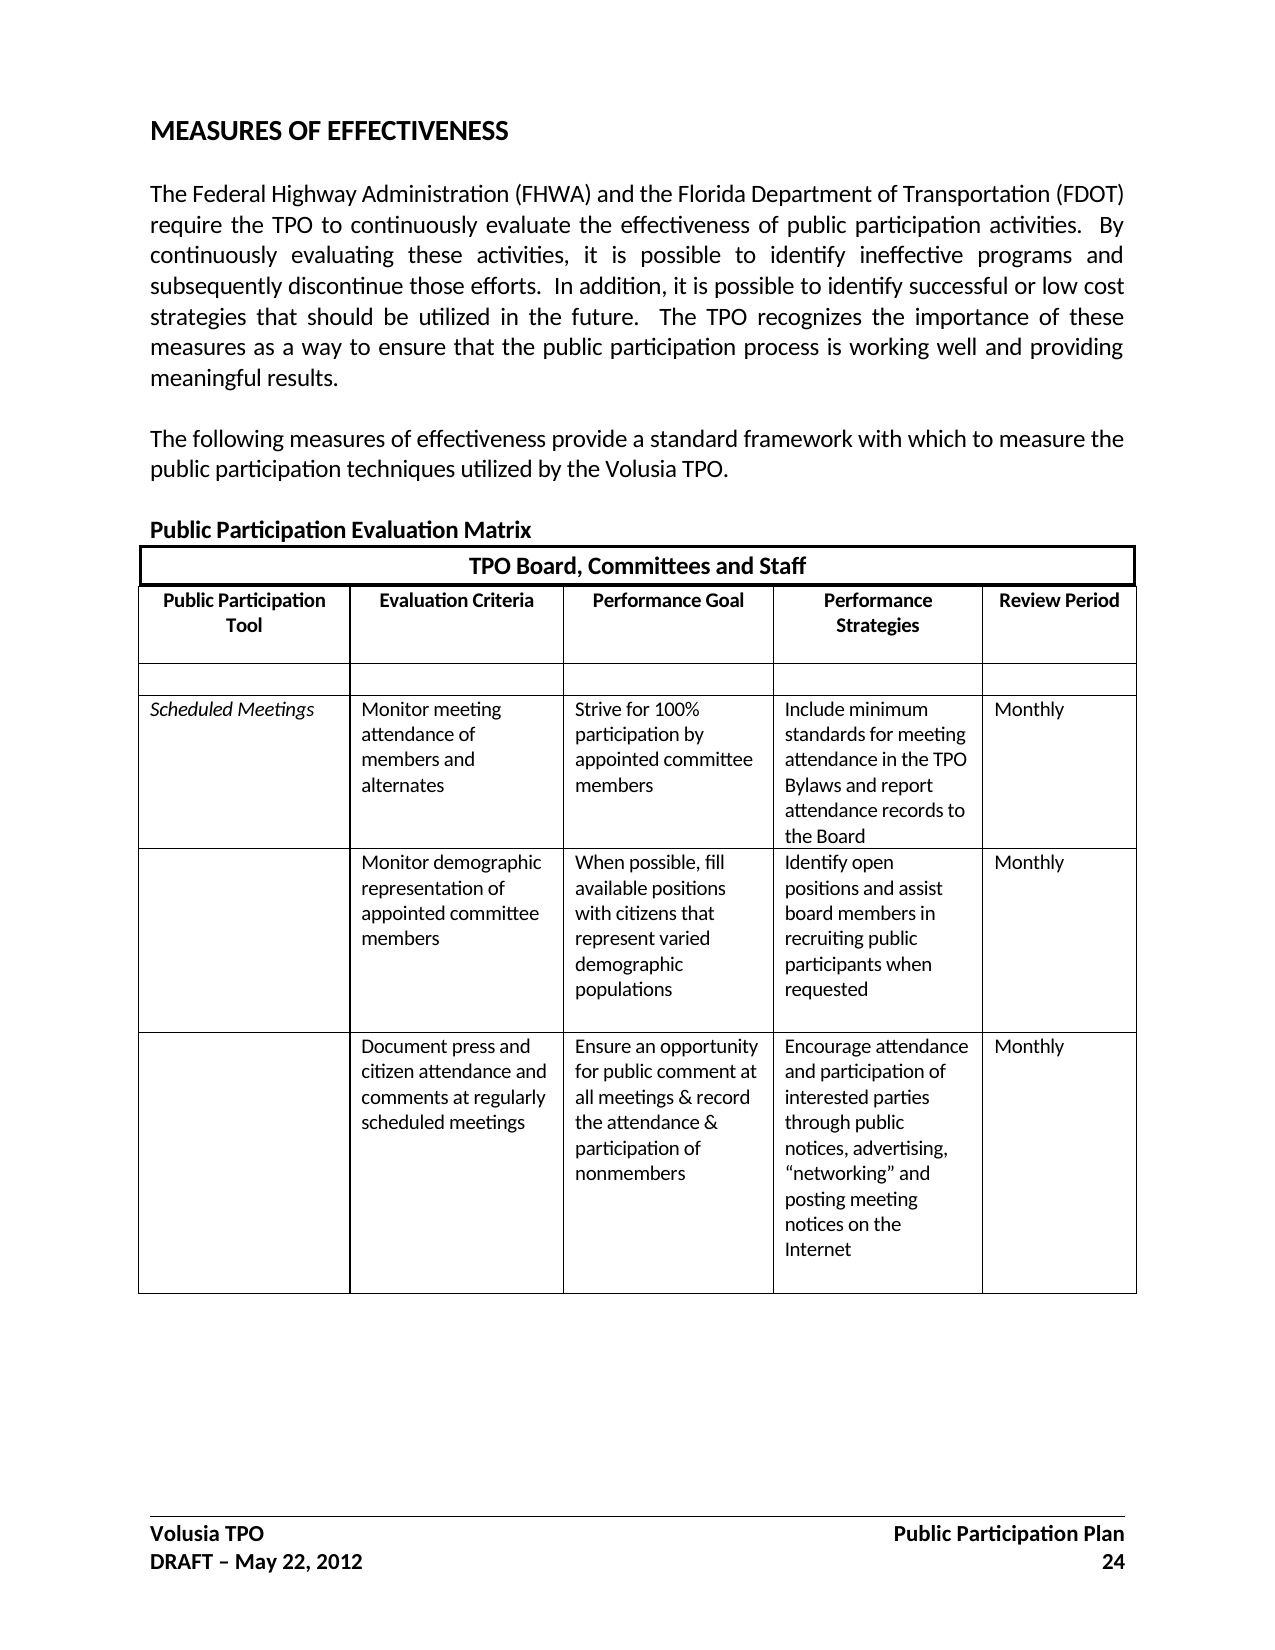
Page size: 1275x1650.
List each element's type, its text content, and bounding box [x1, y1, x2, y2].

table_cell Encourage attendance and participation of interested parties through public notices, advertising, “networking” and posting meeting notices on the Internet [774, 1033, 982, 1293]
table_cell Strive for 100% participation by appointed committee members [564, 696, 773, 848]
table_cell Monitor meeting attendance of members and alternates [351, 696, 563, 848]
table_cell Monthly [983, 849, 1136, 1032]
subtitle Public Participation Evaluation Matrix [150, 514, 1125, 545]
table_cell Document press and citizen attendance and comments at regularly scheduled meetings [351, 1033, 563, 1293]
table_cell Identify open positions and assist board members in recruiting public participants when requested [774, 849, 982, 1032]
table_header Performance Goal [564, 587, 773, 663]
table_cell [564, 664, 773, 695]
table_cell Ensure an opportunity for public comment at all meetings & record the attendance & participation of nonmembers [564, 1033, 773, 1293]
table_cell [139, 1033, 349, 1293]
table_cell Scheduled Meetings [139, 696, 349, 848]
table_cell [139, 849, 349, 1032]
table_header Public Participation Tool [139, 587, 349, 663]
table_cell When possible, fill available positions with citizens that represent varied demographic populations [564, 849, 773, 1032]
table_cell Monthly [983, 1033, 1136, 1293]
table_cell [351, 664, 563, 695]
table_cell Monthly [983, 696, 1136, 848]
subtitle TPO Board, Committees and Staff [142, 548, 1133, 583]
subtitle MEASURES OF EFFECTIVENESS [150, 112, 1125, 148]
table_header Performance Strategies [774, 587, 982, 663]
table_cell [774, 664, 982, 695]
table_cell Include minimum standards for meeting attendance in the TPO Bylaws and report attendance records to the Board [774, 696, 982, 848]
text The following measures of effectiveness provide a standard framework with which to measure the public participation techniques utilized by the Volusia TPO. [150, 423, 1125, 484]
table_header Review Period [983, 587, 1136, 663]
table_cell [139, 664, 349, 695]
text The Federal Highway Administration (FHWA) and the Florida Department of Transportation (FDOT) require the TPO to continuously evaluate the effectiveness of public participation activities. By continuously evaluating these activities, it is possible to identify ineffective programs and subsequently discontinue those efforts. In addition, it is possible to identify successful or low cost strategies that should be utilized in the future. The TPO recognizes the importance of these measures as a way to ensure that the public participation process is working well and providing meaningful results. [150, 179, 1125, 392]
table_header Evaluation Criteria [351, 587, 563, 663]
table_cell [983, 664, 1136, 695]
table_cell Monitor demographic representation of appointed committee members [351, 849, 563, 1032]
